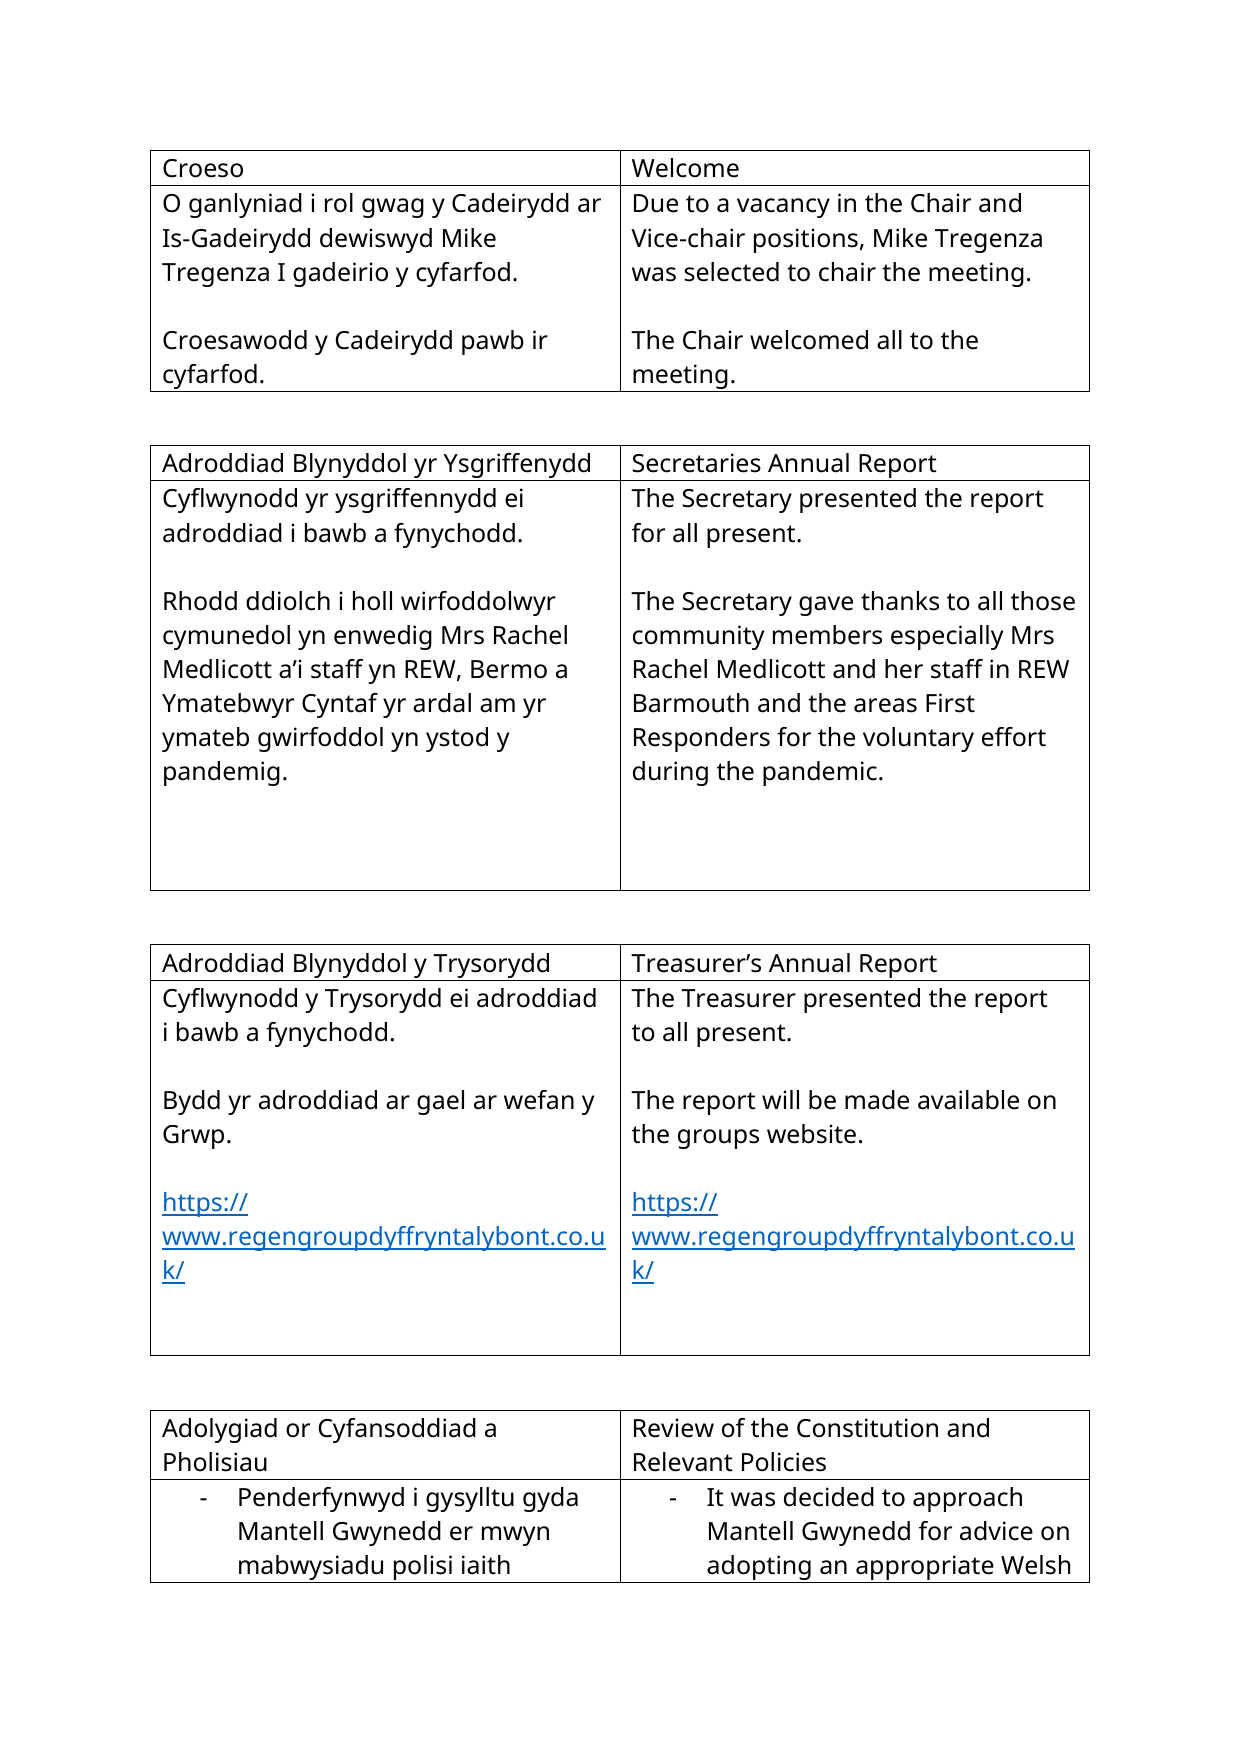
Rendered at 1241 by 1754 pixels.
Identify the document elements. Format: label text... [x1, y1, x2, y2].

table_header Croeso [151, 151, 620, 185]
table_cell O ganlyniad i rol gwag y Cadeirydd ar Is-Gadeirydd dewiswyd Mike Tregenza I gadeirio y cyfarfod. Croesawodd y Cadeirydd pawb ir cyfarfod. [151, 186, 620, 391]
table_header Welcome [621, 151, 1089, 185]
table_header Treasurer’s Annual Report [621, 945, 1089, 979]
table_cell Cyflwynodd y Trysorydd ei adroddiad i bawb a fynychodd. Bydd yr adroddiad ar gael ar wefan y Grwp. https://www.regengroupdyffryntalybont.co.uk/ [151, 981, 620, 1355]
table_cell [151, 1480, 620, 1582]
table_cell Due to a vacancy in the Chair and Vice-chair positions, Mike Tregenza was selected to chair the meeting. The Chair welcomed all to the meeting. [621, 186, 1089, 391]
table_cell The Treasurer presented the report to all present. The report will be made available on the groups website. https://www.regengroupdyffryntalybont.co.uk/ [621, 981, 1089, 1355]
table_header Adroddiad Blynyddol yr Ysgriffenydd [151, 446, 620, 480]
table_cell The Secretary presented the report for all present. The Secretary gave thanks to all those community members especially Mrs Rachel Medlicott and her staff in REW Barmouth and the areas First Responders for the voluntary effort during the pandemic. [621, 481, 1089, 890]
table_header Secretaries Annual Report [621, 446, 1089, 480]
table_header Adroddiad Blynyddol y Trysorydd [151, 945, 620, 979]
table_header Adolygiad or Cyfansoddiad a Pholisiau [151, 1411, 620, 1479]
table_cell Cyflwynodd yr ysgriffennydd ei adroddiad i bawb a fynychodd. Rhodd ddiolch i holl wirfoddolwyr cymunedol yn enwedig Mrs Rachel Medlicott a’i staff yn REW, Bermo a Ymatebwyr Cyntaf yr ardal am yr ymateb gwirfoddol yn ystod y pandemig. [151, 481, 620, 890]
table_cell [621, 1480, 1089, 1582]
table_header Review of the Constitution and Relevant Policies [621, 1411, 1089, 1479]
